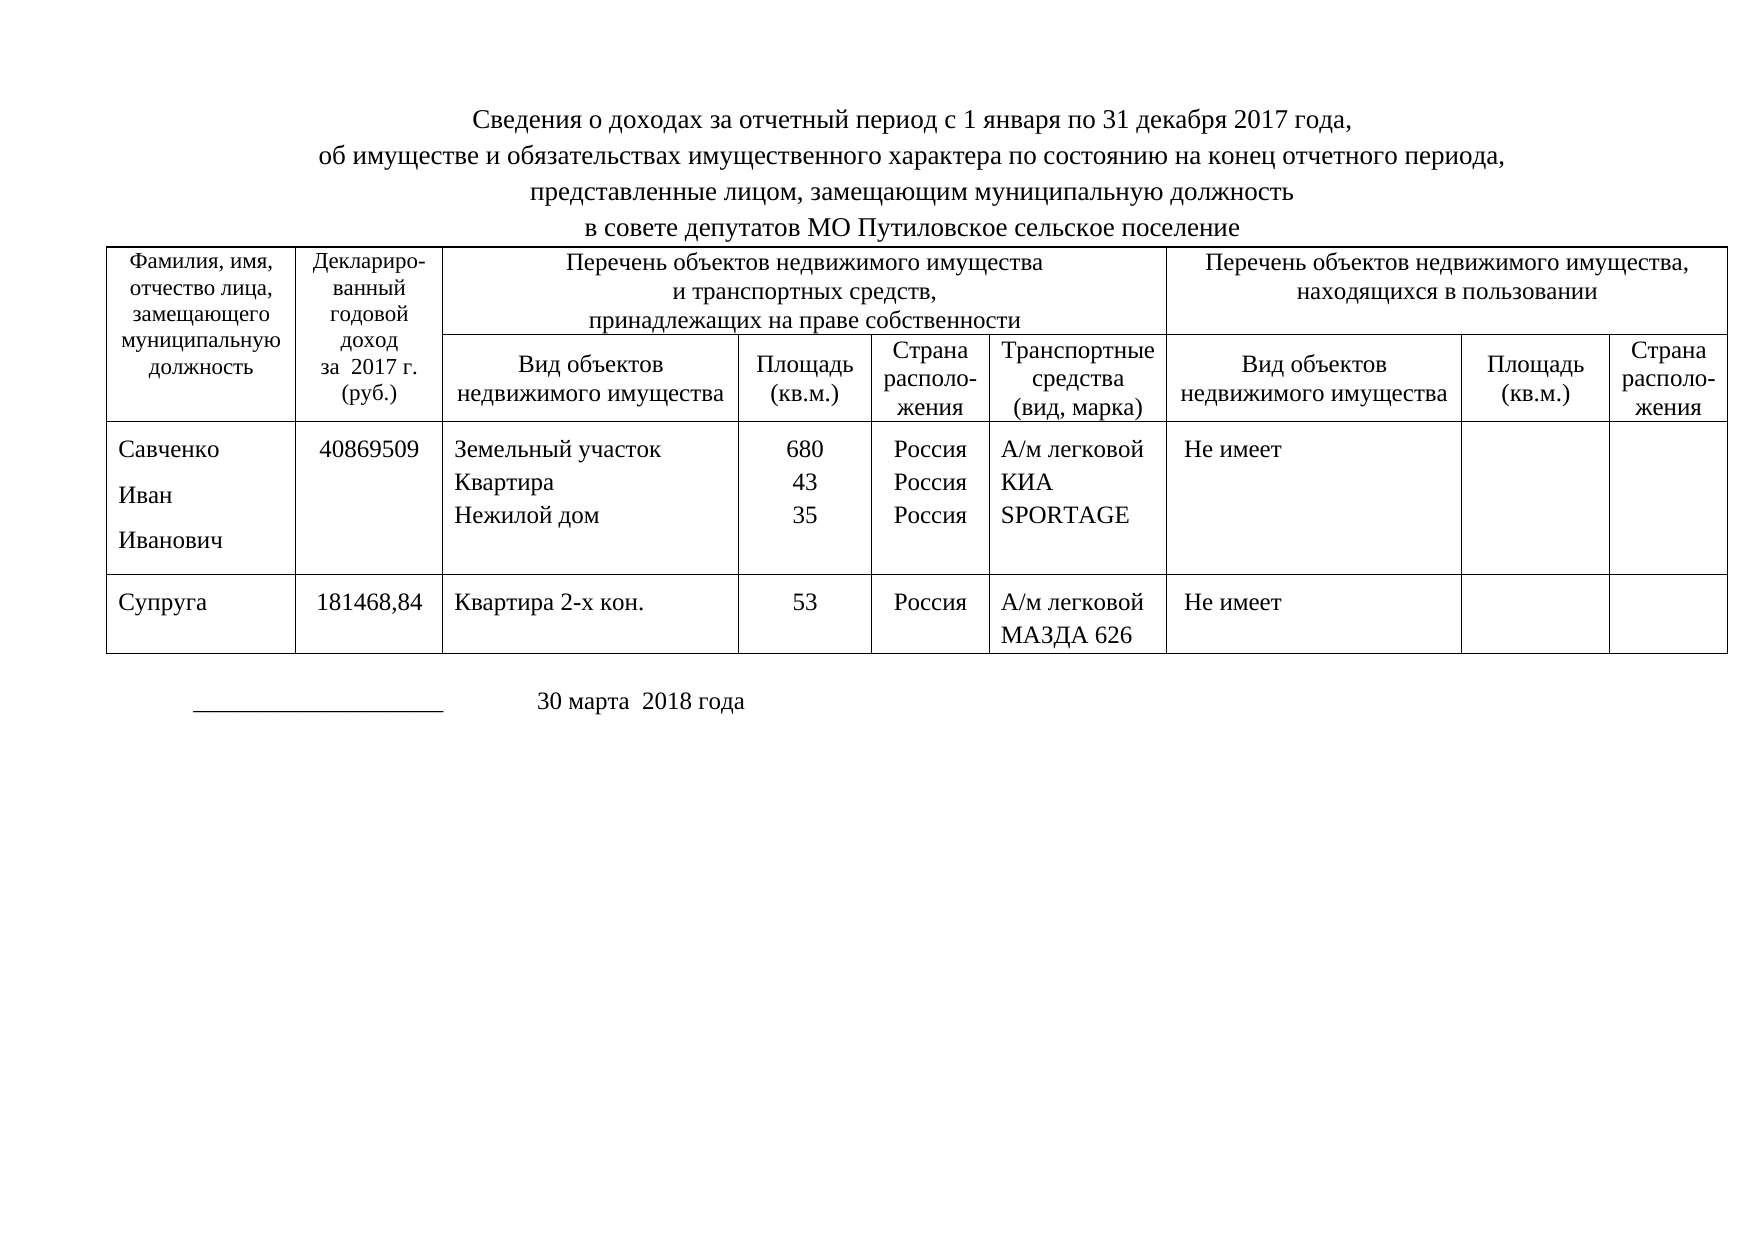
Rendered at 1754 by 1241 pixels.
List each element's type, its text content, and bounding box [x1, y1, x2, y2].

table_cell Россия [872, 575, 989, 652]
table_cell Не имеет [1167, 422, 1461, 573]
table_cell Вид объектов недвижимого имущества [1167, 335, 1461, 421]
text об имуществе и обязательствах имущественного характера по состоянию на конец отчетного периода, [118, 139, 1707, 170]
table_cell [1462, 575, 1609, 652]
table_cell Вид объектов недвижимого имущества [443, 335, 738, 421]
table_cell Площадь (кв.м.) [739, 335, 871, 421]
table_cell [1462, 422, 1609, 573]
table_cell 53 [739, 575, 871, 652]
table_cell Не имеет [1167, 575, 1461, 652]
table_cell Супруга [107, 575, 295, 652]
table_cell Земельный участок Квартира Нежилой дом [443, 422, 738, 573]
table_cell А/м легковой МАЗДА 626 [990, 575, 1166, 652]
table_header Перечень объектов недвижимого имущества, находящихся в пользовании [1167, 248, 1727, 334]
table_cell 40869509 [296, 422, 442, 573]
table_header Деклариро- ванный годовой доход за 2017 г. (руб.) [296, 248, 442, 421]
table_cell Квартира 2-х кон. [443, 575, 738, 652]
table_cell Транспортные средства (вид, марка) [990, 335, 1166, 421]
table_cell [1610, 422, 1727, 573]
table_cell 181468,84 [296, 575, 442, 652]
table_cell Россия Россия Россия [872, 422, 989, 573]
table_header Фамилия, имя, отчество лица, замещающего муниципальную должность [107, 248, 295, 421]
table_cell [1610, 575, 1727, 652]
table_header Перечень объектов недвижимого имущества и транспортных средств, принадлежащих на праве собственности [443, 248, 1166, 334]
table_cell Савченко Иван Иванович [107, 422, 295, 573]
table_cell А/м легковой КИА SPORTAGE [990, 422, 1166, 573]
text в совете депутатов МО Путиловское сельское поселение [118, 211, 1707, 242]
text представленные лицом, замещающим муниципальную должность [118, 175, 1707, 206]
table_cell Страна располо-жения [872, 335, 989, 421]
text ____________________ 30 марта 2018 года [118, 686, 1707, 715]
table_cell Страна располо-жения [1610, 335, 1727, 421]
table_cell Площадь (кв.м.) [1462, 335, 1609, 421]
table_cell 680 43 35 [739, 422, 871, 573]
text Сведения о доходах за отчетный период с 1 января по 31 декабря 2017 года, [118, 103, 1707, 134]
